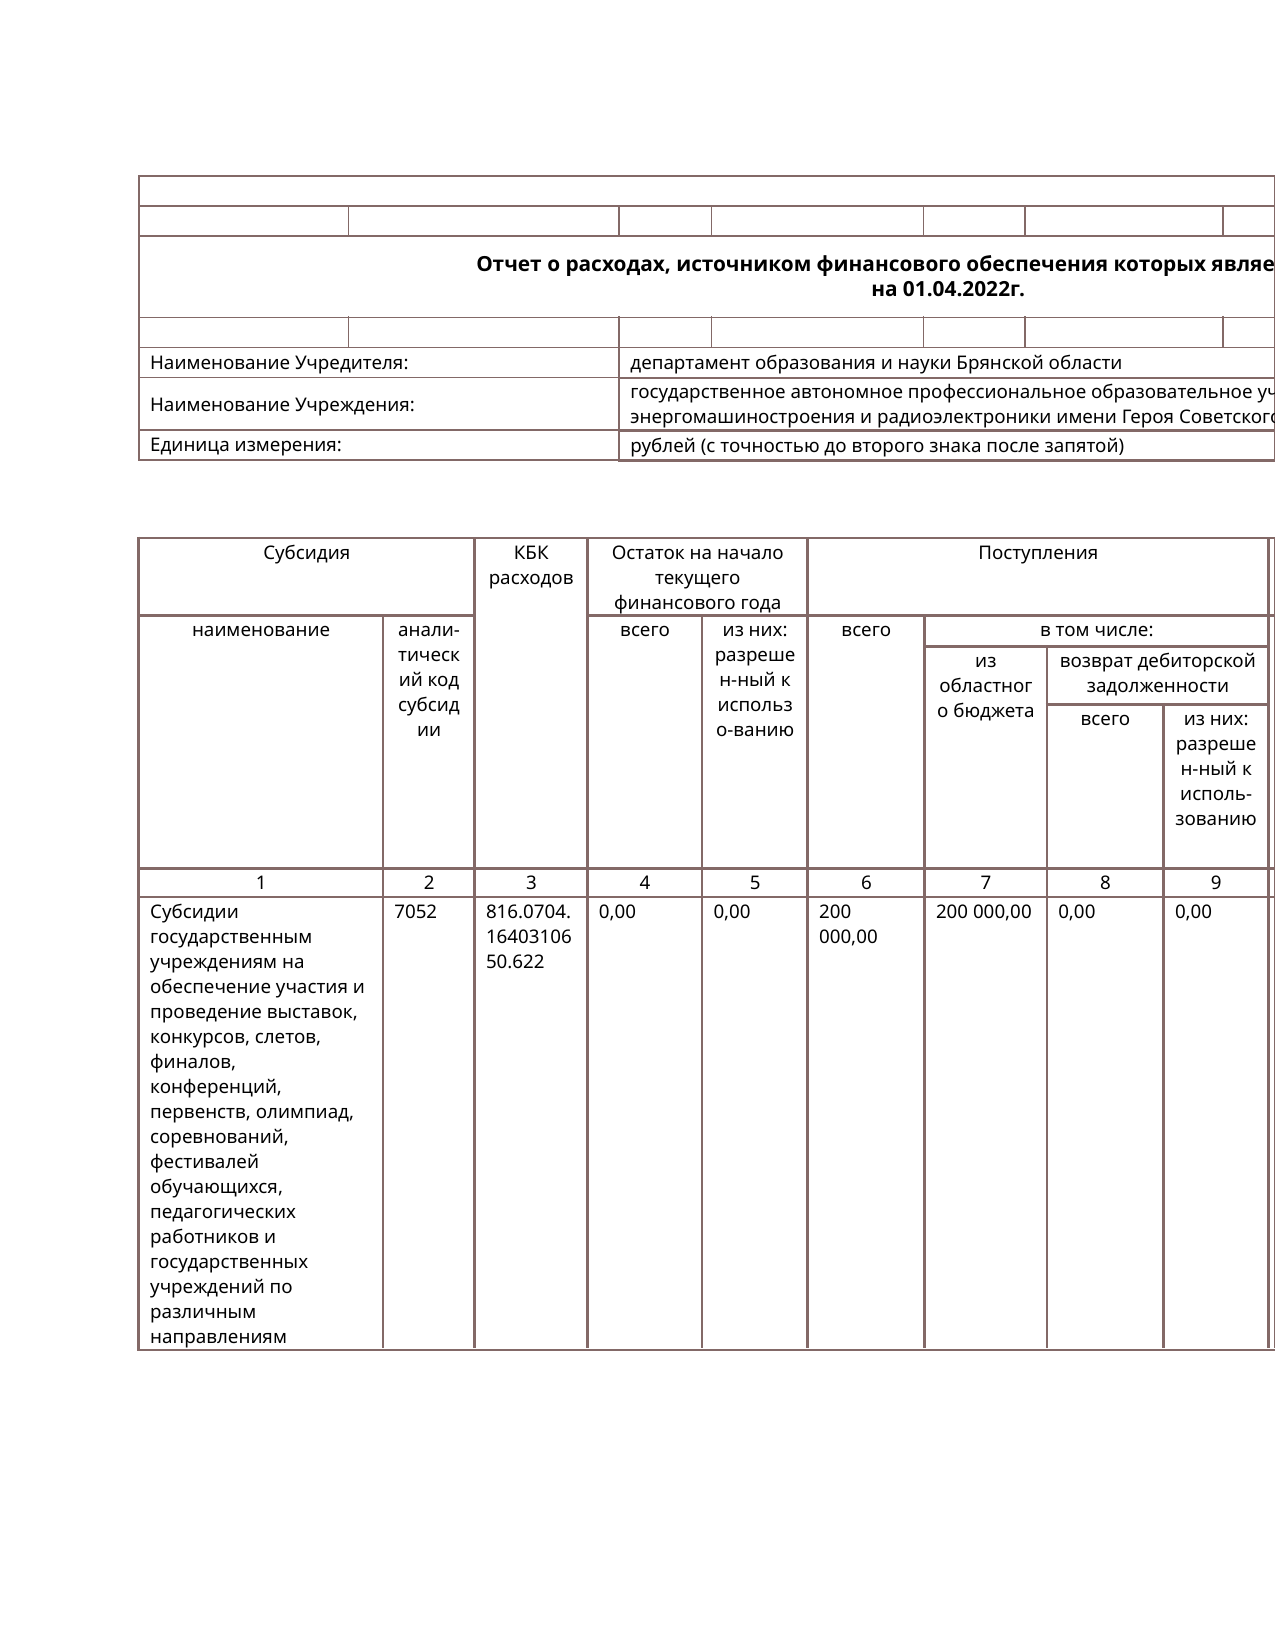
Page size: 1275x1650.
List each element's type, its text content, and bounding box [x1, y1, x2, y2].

table_cell Наименование Учреждения: [140, 378, 618, 429]
table_header Поступления [809, 539, 1267, 614]
table_cell 6 [809, 870, 923, 896]
table_cell 200 000,00 [926, 898, 1046, 1348]
table_cell 816.0704.1640310650.622 [476, 898, 586, 1348]
table_cell 8 [1048, 870, 1162, 896]
table_cell [620, 207, 711, 235]
table_cell департамент образования и науки Брянской области [620, 348, 1274, 376]
table_cell из них: разрешен-ный к исполь-зованию [1165, 706, 1267, 867]
table_cell [140, 318, 348, 346]
table_cell рублей (с точностью до второго знака после запятой) [620, 432, 1274, 459]
table_cell Наименование Учредителя: [140, 348, 618, 376]
table_cell возврат дебиторской задолженности [1048, 648, 1267, 703]
table_cell 4 [589, 870, 701, 896]
table_cell всего [589, 617, 701, 867]
table_cell 0,00 [1048, 898, 1162, 1348]
table_cell анали-тический код субсидии [384, 617, 473, 867]
table_cell [1026, 318, 1222, 346]
table_cell 200 000,00 [809, 898, 923, 1348]
table_cell [349, 207, 618, 235]
table_cell [1224, 318, 1274, 346]
table_cell всего [809, 617, 923, 867]
table_cell 9 [1165, 870, 1267, 896]
table_cell 0,00 [703, 898, 806, 1348]
table_cell 1 [140, 870, 382, 896]
table_cell Субсидии государственным учреждениям на обеспечение участия и проведение выставок, конкурсов, слетов, финалов, конференций, первенств, олимпиад, соревнований, фестивалей обучающихся, педагогических работников и государственных учреждений по различным направлениям [140, 898, 382, 1348]
table_cell государственное автономное профессиональное образовательное учреждение "Брянский техникум энергомашиностроения и радиоэлектроники имени Героя Советского Союза М.А.Афанасьева" [620, 379, 1274, 429]
table_cell из них: разрешен-ный к использо-ванию [703, 617, 806, 867]
table_cell [349, 318, 618, 346]
table_cell [140, 207, 348, 235]
table_cell Отчет о расходах, источником финансового обеспечения которых является Субсидия на 01.04.2022г. [140, 237, 1274, 316]
table_header [140, 177, 1274, 205]
table_header Остаток на начало текущего финансового года [589, 539, 806, 614]
table_cell 5 [703, 870, 806, 896]
table_cell из областного бюджета [926, 648, 1046, 867]
table_cell 3 [476, 870, 586, 896]
table_cell [712, 318, 923, 346]
table_cell 0,00 [589, 898, 701, 1348]
table_cell [712, 207, 923, 235]
table_cell Единица измерения: [140, 431, 618, 459]
table_cell [1026, 207, 1222, 235]
table_cell [924, 318, 1024, 346]
table_cell [620, 318, 711, 346]
table_cell 7052 [384, 898, 473, 1348]
table_cell наименование [140, 617, 382, 867]
table_cell всего [1048, 706, 1162, 867]
table_cell [1224, 207, 1274, 235]
table_cell 7 [926, 870, 1046, 896]
table_header КБК расходов [476, 539, 586, 867]
table_cell 2 [384, 870, 473, 896]
table_header Субсидия [140, 539, 473, 614]
table_cell в том числе: [926, 617, 1267, 645]
table_cell 0,00 [1165, 898, 1267, 1348]
table_cell [924, 207, 1024, 235]
